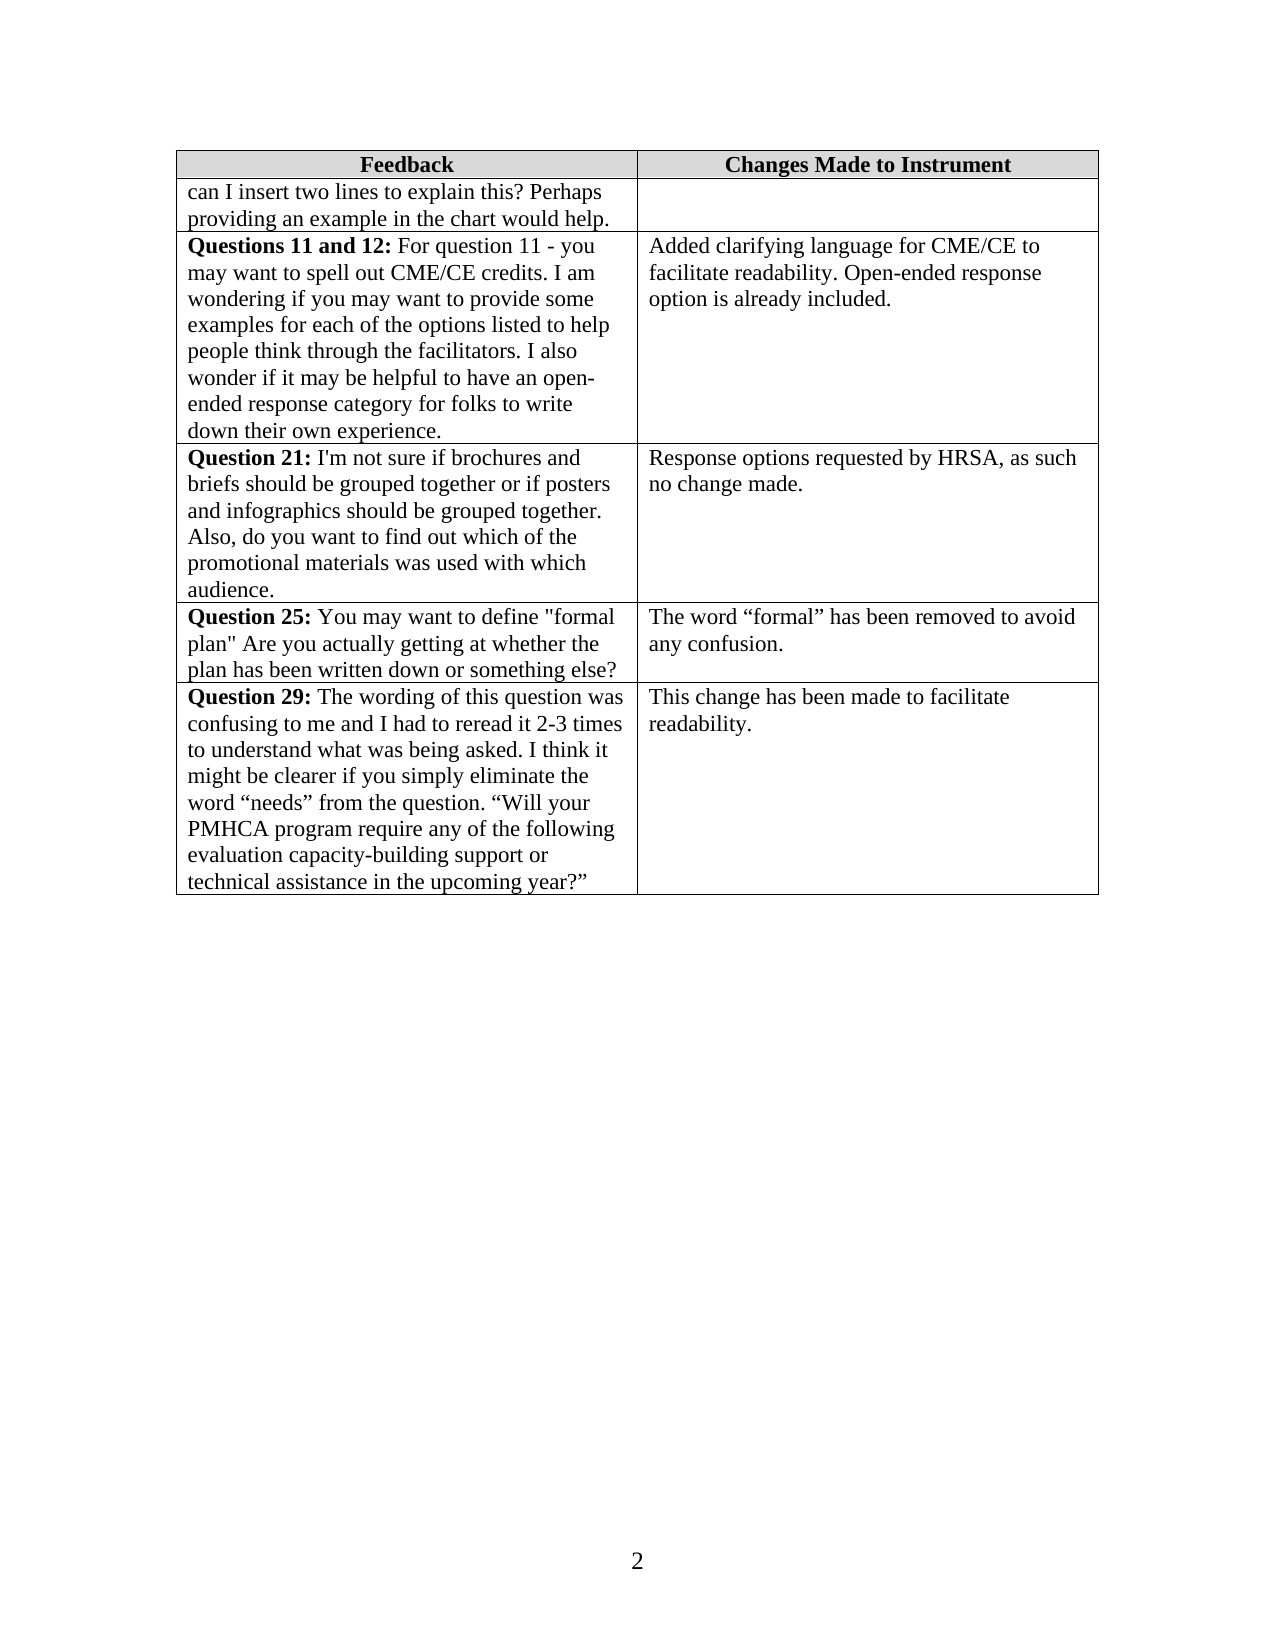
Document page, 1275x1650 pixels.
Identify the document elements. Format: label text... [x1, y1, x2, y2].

table_cell Question 25: You may want to define "formal plan" Are you actually getting at whether the plan has been written down or something else? [177, 603, 637, 682]
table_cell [177, 179, 637, 231]
table_cell Added clarifying language for CME/CE to facilitate readability. Open-ended response option is already included. [638, 232, 1098, 443]
table_cell Response options requested by HRSA, as such no change made. [638, 444, 1098, 602]
table_header Changes Made to Instrument [638, 151, 1098, 177]
table_cell Question 21: I'm not sure if brochures and briefs should be grouped together or if posters and infographics should be grouped together. Also, do you want to find out which of the promotional materials was used with which audience. [177, 444, 637, 602]
table_cell Question 29: The wording of this question was confusing to me and I had to reread it 2-3 times to understand what was being asked. I think it might be clearer if you simply eliminate the word “needs” from the question. “Will your PMHCA program require any of the following evaluation capacity-building support or technical assistance in the upcoming year?” [177, 683, 637, 894]
table_header Feedback [177, 151, 637, 177]
table_cell The word “formal” has been removed to avoid any confusion. [638, 603, 1098, 682]
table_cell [638, 179, 1098, 231]
table_cell This change has been made to facilitate readability. [638, 683, 1098, 894]
table_cell Questions 11 and 12: For question 11 - you may want to spell out CME/CE credits. I am wondering if you may want to provide some examples for each of the options listed to help people think through the facilitators. I also wonder if it may be helpful to have an open-ended response category for folks to write down their own experience. [177, 232, 637, 443]
